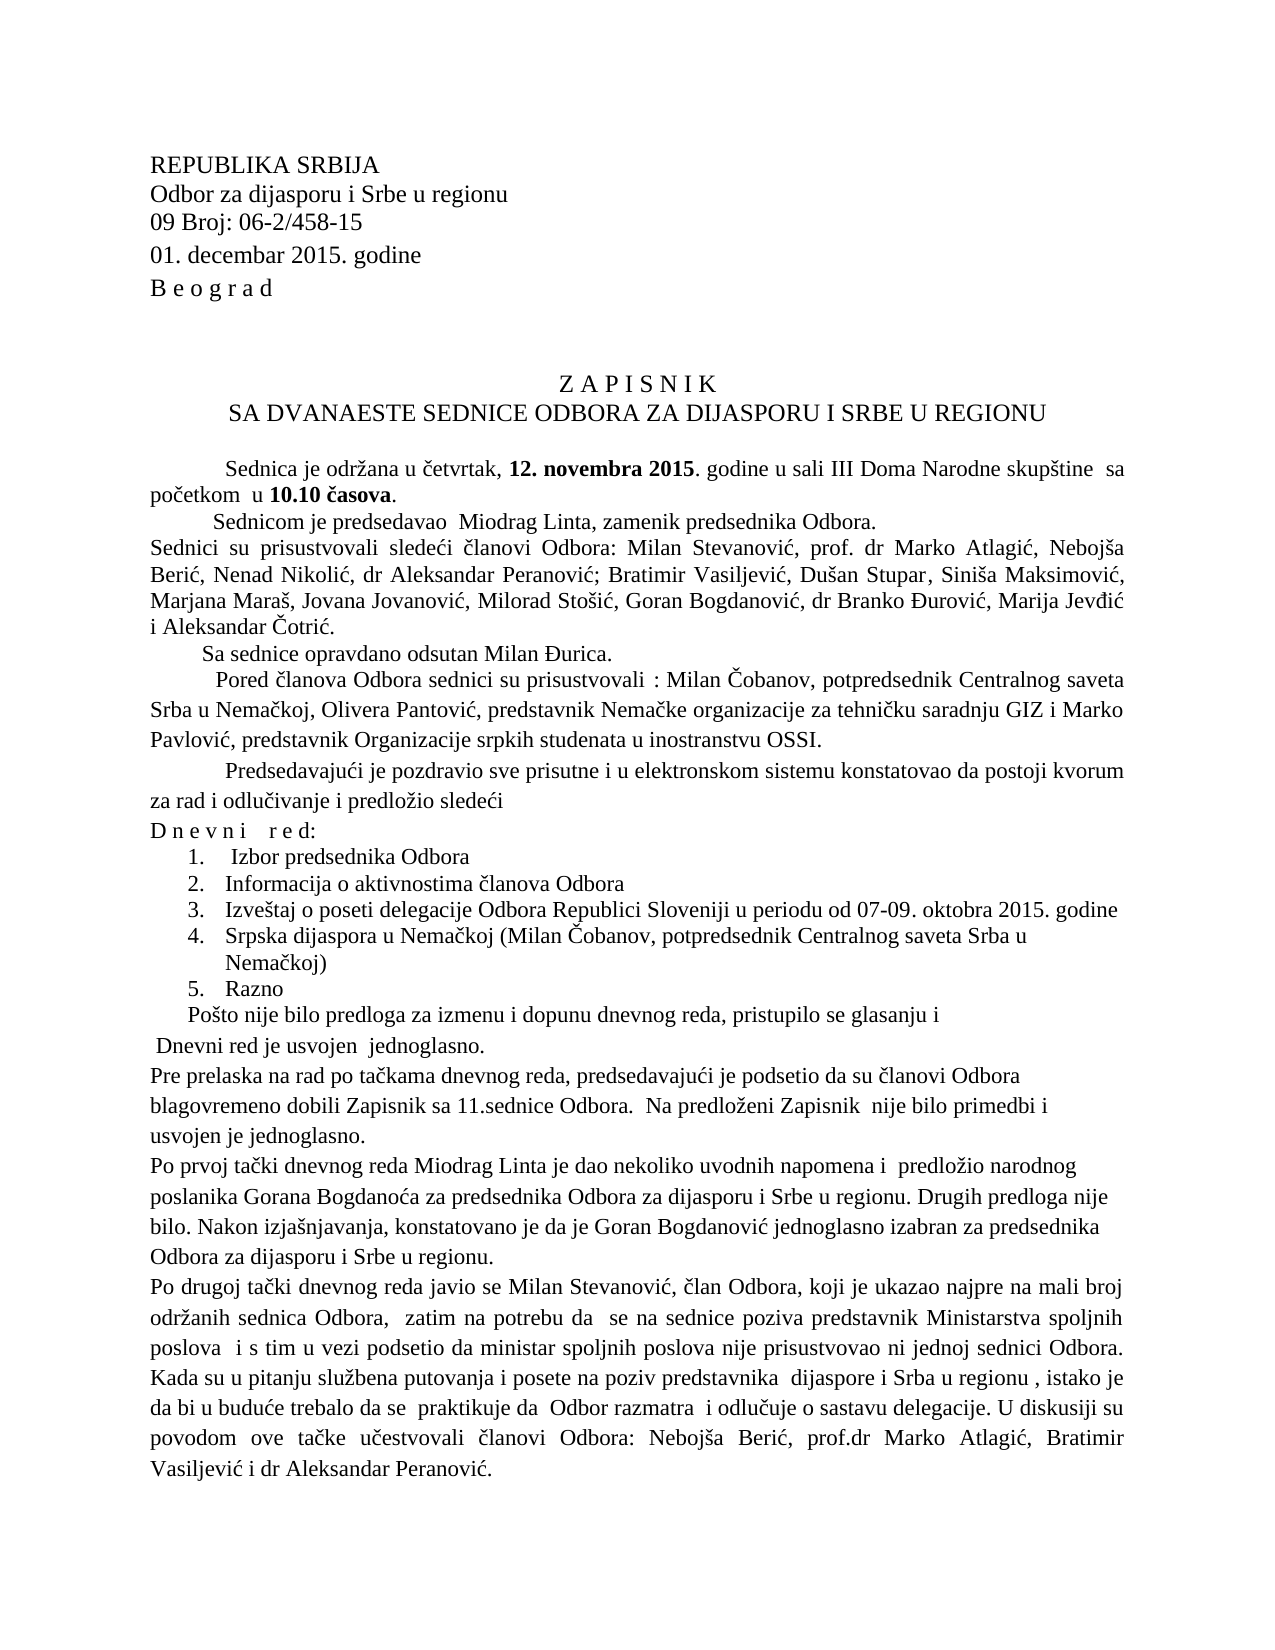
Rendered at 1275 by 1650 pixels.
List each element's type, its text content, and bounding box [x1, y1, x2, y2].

list Razno [187, 975, 1125, 1002]
text Sednica je održana u četvrtak, 12. novembra 2015. godine u sali III Doma Narodne skupštine sa početkom u 10.10 časova. [150, 455, 1125, 508]
text Predsedavajući je pozdravio sve prisutne i u elektronskom sistemu konstatovao da postoji kvorum za rad i odlučivanje i predložio sledeći [150, 757, 1125, 813]
text Pre prelaska na rad po tačkama dnevnog reda, predsedavajući je podsetio da su članovi Odbora blagovremeno dobili Zapisnik sa 11.sednice Odbora. Na predloženi Zapisnik nije bilo primedbi i usvojen je jednoglasno. [150, 1062, 1125, 1149]
text B e o g r a d [150, 273, 1125, 302]
text 01. decembar 2015. godine [150, 241, 1125, 269]
list Izveštaj o poseti delegacije Odbora Republici Sloveniji u periodu od 07-09. oktobra 2015. godine [187, 896, 1125, 922]
text Sednicom je predsedavao Miodrag Linta, zamenik predsednika Odbora. [150, 508, 1125, 534]
text SA DVANAESTE SEDNICE ODBORA ZA DIJASPORU I SRBE U REGIONU [150, 398, 1125, 426]
list Izbor predsednika Odbora [187, 843, 1125, 870]
text Z A P I S N I K [150, 369, 1125, 398]
text REPUBLIKA SRBIJA [150, 150, 1125, 179]
list Informacija o aktivnostima članova Odbora [187, 870, 1125, 896]
text Sa sednice opravdano odsutan Milan Đurica. [150, 640, 1125, 666]
list Srpska dijaspora u Nemačkoj (Milan Čobanov, potpredsednik Centralnog saveta Srba u Nemačkoj) [187, 922, 1125, 975]
text Po prvoj tački dnevnog reda Miodrag Linta je dao nekoliko uvodnih napomena i predložio narodnog poslanika Gorana Bogdanoća za predsednika Odbora za dijasporu i Srbe u regionu. Drugih predloga nije bilo. Nakon izjašnjavanja, konstatovano je da je Goran Bogdanović jednoglasno izabran za predsednika Odbora za dijasporu i Srbe u regionu. [150, 1153, 1125, 1269]
text Po drugoj tački dnevnog reda javio se Milan Stevanović, član Odbora, koji je ukazao najpre na mali broj održanih sednica Odbora, zatim na potrebu da se na sednice poziva predstavnik Ministarstva spoljnih poslova i s tim u vezi podsetio da ministar spoljnih poslova nije prisustvovao ni jednoj sednici Odbora. Kada su u pitanju službena putovanja i posete na poziv predstavnika dijaspore i Srba u regionu , istako je da bi u buduće trebalo da se praktikuje da Odbor razmatra i odlučuje o sastavu delegacije. U diskusiji su povodom ove tačke učestvovali članovi Odbora: Nebojša Berić, prof.dr Marko Atlagić, Bratimir Vasiljević i dr Aleksandar Peranović. [150, 1273, 1125, 1481]
text Sednici su prisustvovali sledeći članovi Odbora: Milan Stevanović, prof. dr Marko Atlagić, Nebojša Berić, Nenad Nikolić, dr Aleksandar Peranović; Bratimir Vasiljević, Dušan Stupar, Siniša Maksimović, Marjana Maraš, Jovana Jovanović, Milorad Stošić, Goran Bogdanović, dr Branko Đurović, Marija Jevđić i Aleksandar Čotrić. [150, 534, 1125, 640]
text Odbor za dijasporu i Srbe u regionu [150, 179, 1125, 207]
text Pored članova Odbora sednici su prisustvovali : Milan Čobanov, potpredsednik Centralnog saveta Srba u Nemačkoj, Olivera Pantović, predstavnik Nemačke organizacije za tehničku saradnju GIZ i Marko Pavlović, predstavnik Organizacije srpkih studenata u inostranstvu OSSI. [150, 666, 1125, 753]
text 09 Broj: 06-2/458-15 [150, 207, 1125, 236]
text Pošto nije bilo predloga za izmenu i dopunu dnevnog reda, pristupilo se glasanju i [187, 1002, 1125, 1028]
text Dnevni red je usvojen jednoglasno. [150, 1032, 1125, 1058]
text D n e v n i r e d: [150, 817, 1125, 843]
